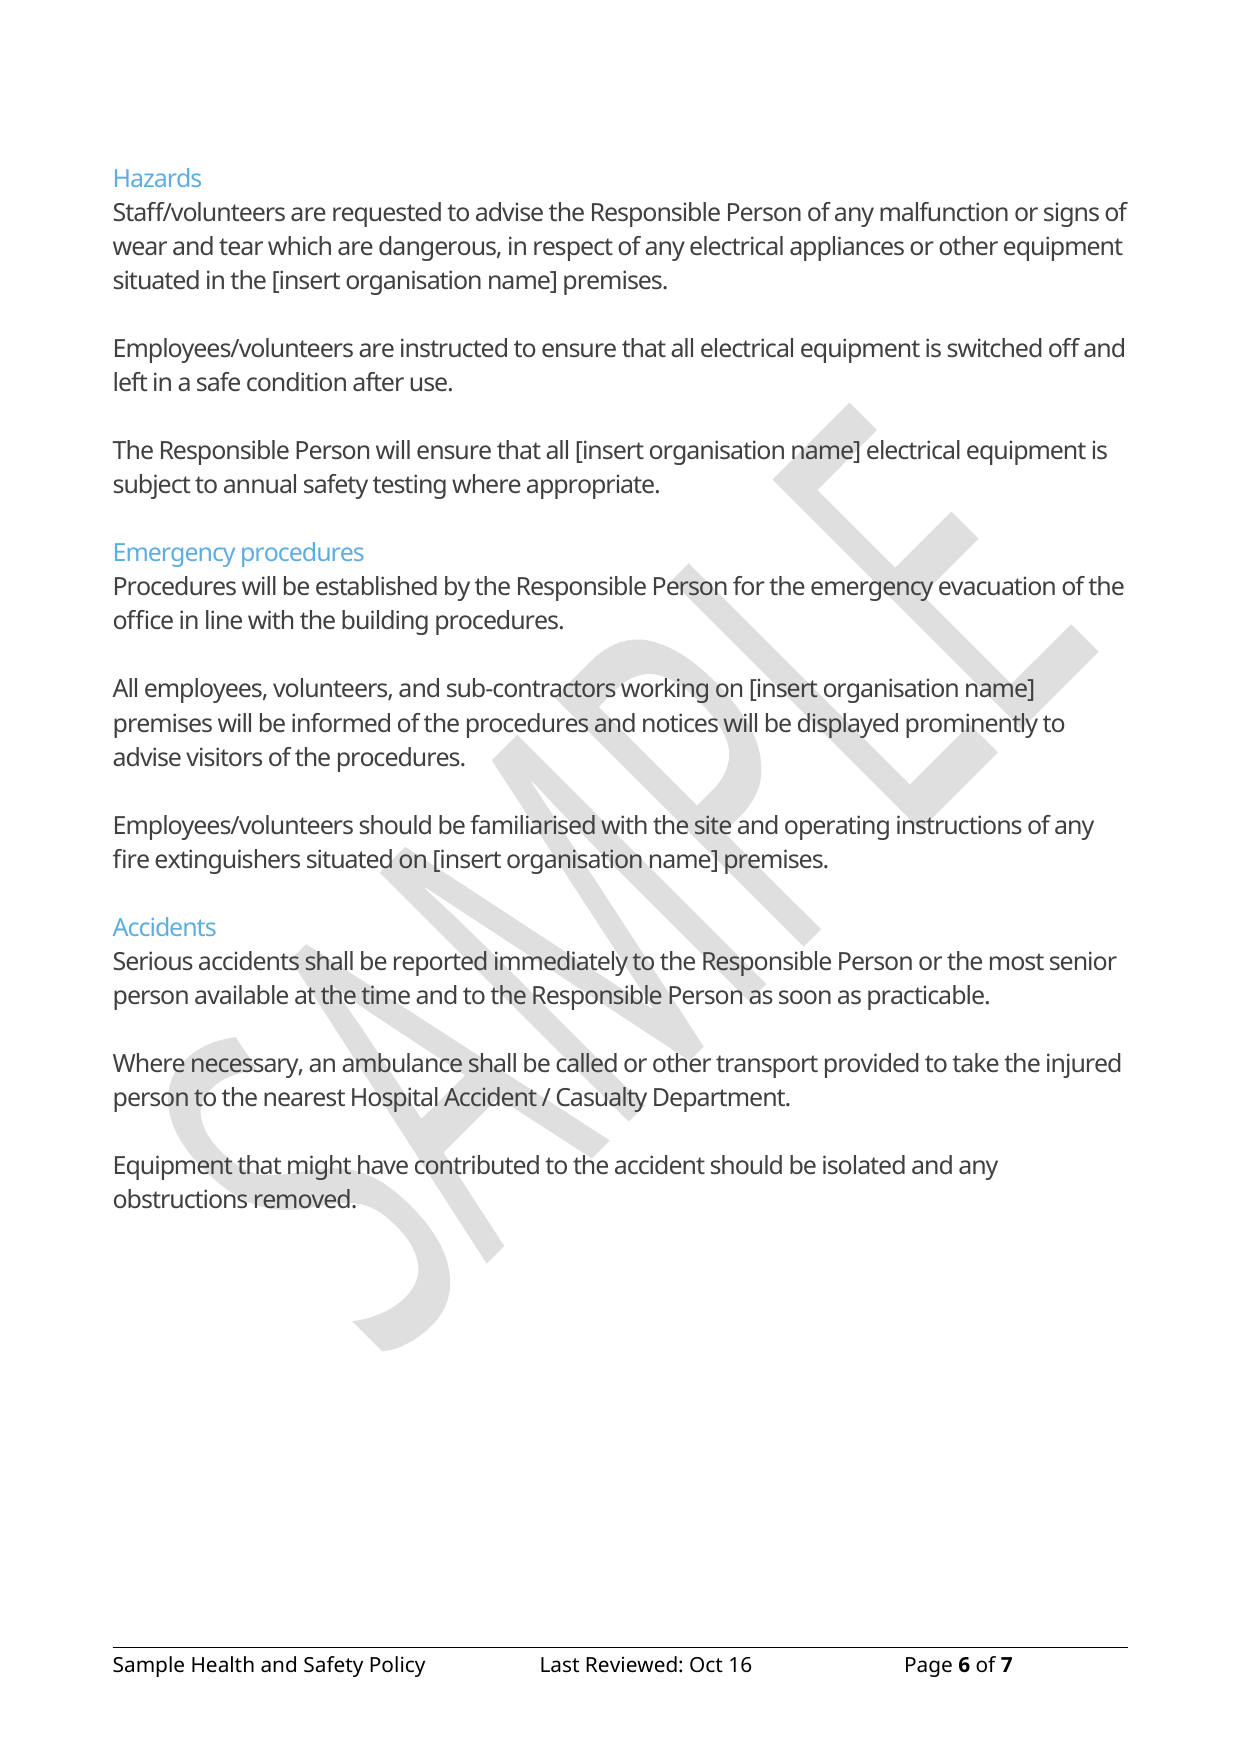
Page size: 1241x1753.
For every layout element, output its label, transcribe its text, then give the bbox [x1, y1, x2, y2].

subtitle Hazards [112, 160, 1128, 194]
subtitle Employees/volunteers are instructed to ensure that all electrical equipment is switched off and left in a safe condition after use. [112, 331, 1128, 399]
subtitle Serious accidents shall be reported immediately to the Responsible Person or the most senior person available at the time and to the Responsible Person as soon as practicable. [112, 944, 1128, 1012]
subtitle Employees/volunteers should be familiarised with the site and operating instructions of any fire extinguishers situated on [insert organisation name] premises. [112, 807, 1128, 876]
subtitle Accidents [112, 909, 1128, 944]
subtitle Staff/volunteers are requested to advise the Responsible Person of any malfunction or signs of wear and tear which are dangerous, in respect of any electrical appliances or other equipment situated in the [insert organisation name] premises. [112, 194, 1128, 296]
subtitle Emergency procedures [112, 535, 1128, 569]
subtitle Where necessary, an ambulance shall be called or other transport provided to take the injured person to the nearest Hospital Accident / Casualty Department. [112, 1046, 1128, 1114]
subtitle Procedures will be established by the Responsible Person for the emergency evacuation of the office in line with the building procedures. [112, 569, 1128, 637]
subtitle Equipment that might have contributed to the accident should be isolated and any obstructions removed. [112, 1148, 1128, 1216]
subtitle The Responsible Person will ensure that all [insert organisation name] electrical equipment is subject to annual safety testing where appropriate. [112, 433, 1128, 501]
subtitle All employees, volunteers, and sub-contractors working on [insert organisation name] premises will be informed of the procedures and notices will be displayed prominently to advise visitors of the procedures. [112, 671, 1128, 773]
